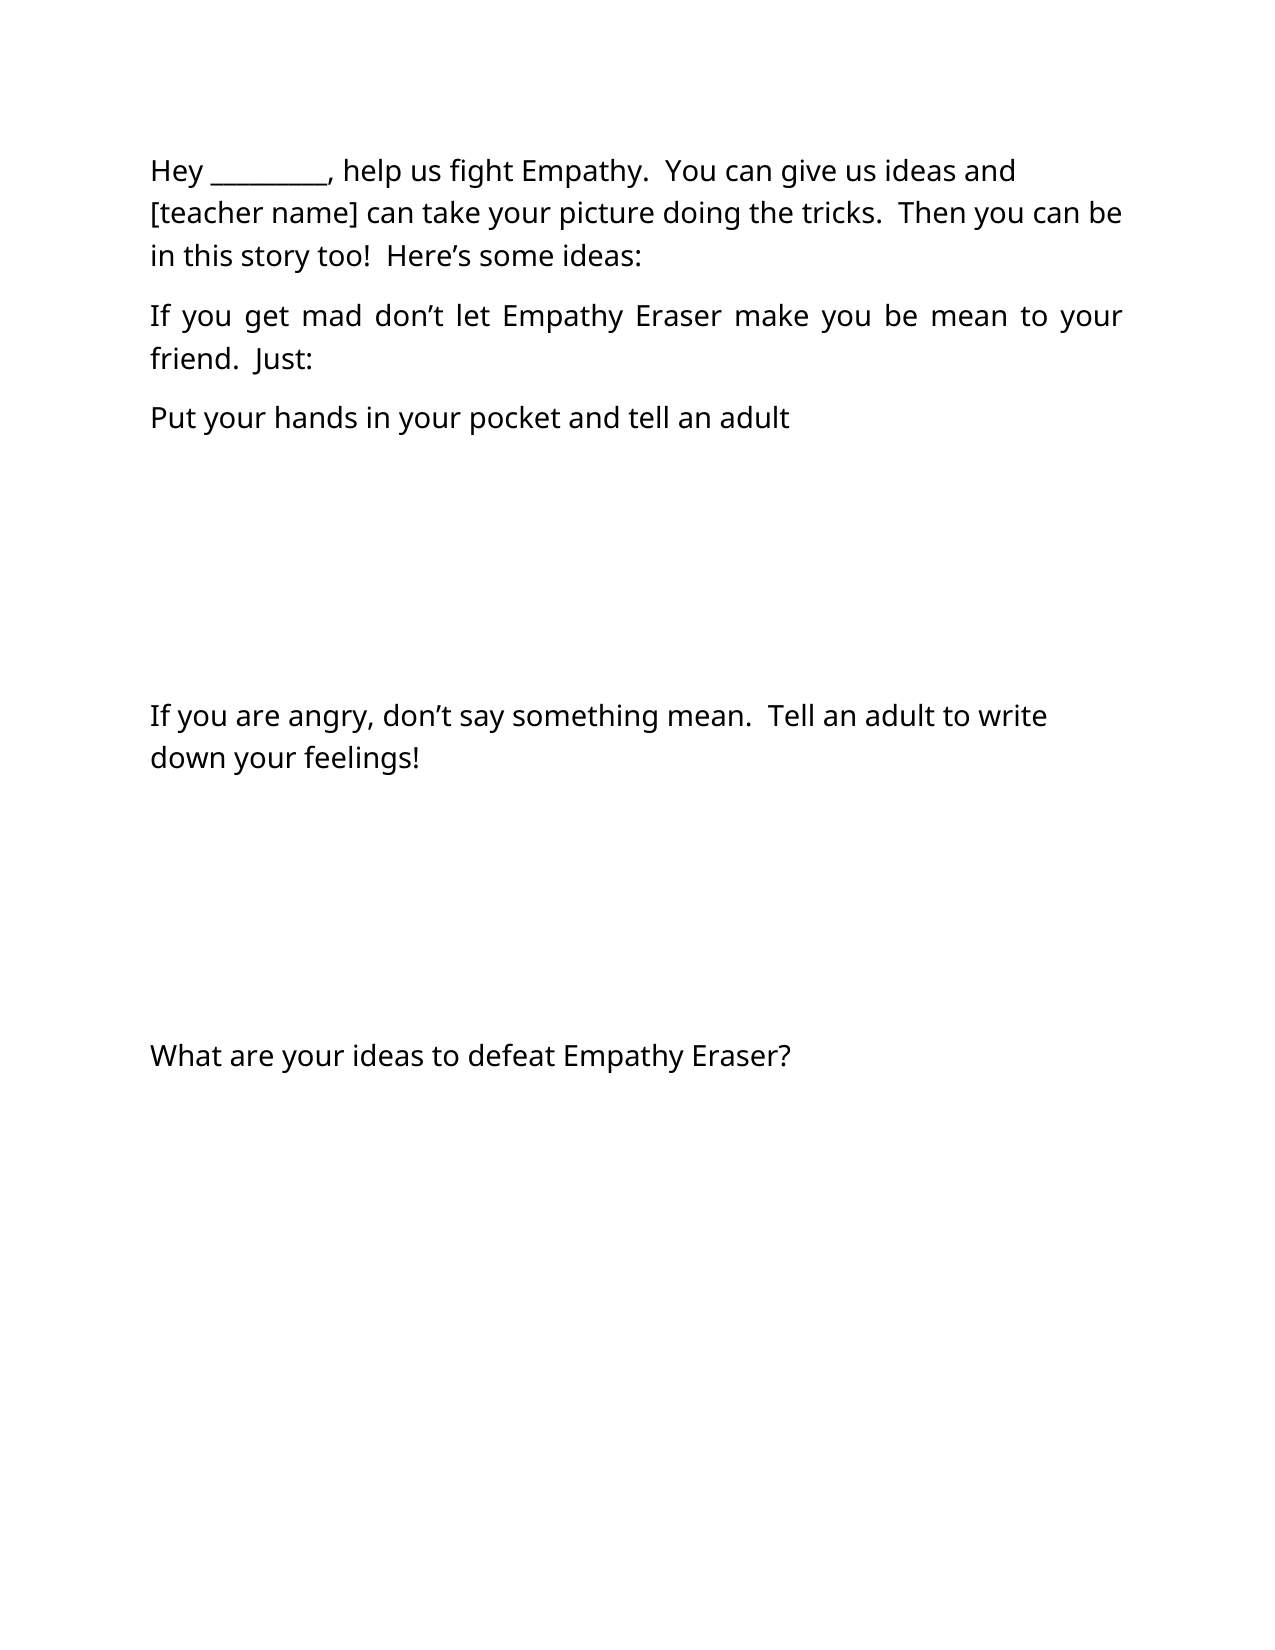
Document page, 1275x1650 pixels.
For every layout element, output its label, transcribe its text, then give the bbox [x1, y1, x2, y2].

text What are your ideas to defeat Empathy Eraser? [150, 1035, 1125, 1075]
text If you get mad don’t let Empathy Eraser make you be mean to your friend. Just: [150, 295, 1125, 378]
text If you are angry, don’t say something mean. Tell an adult to write down your feelings! [150, 695, 1125, 777]
text Hey _________, help us fight Empathy. You can give us ideas and [teacher name] can take your picture doing the tricks. Then you can be in this story too! Here’s some ideas: [150, 150, 1125, 275]
text Put your hands in your pocket and tell an adult [150, 397, 1125, 437]
